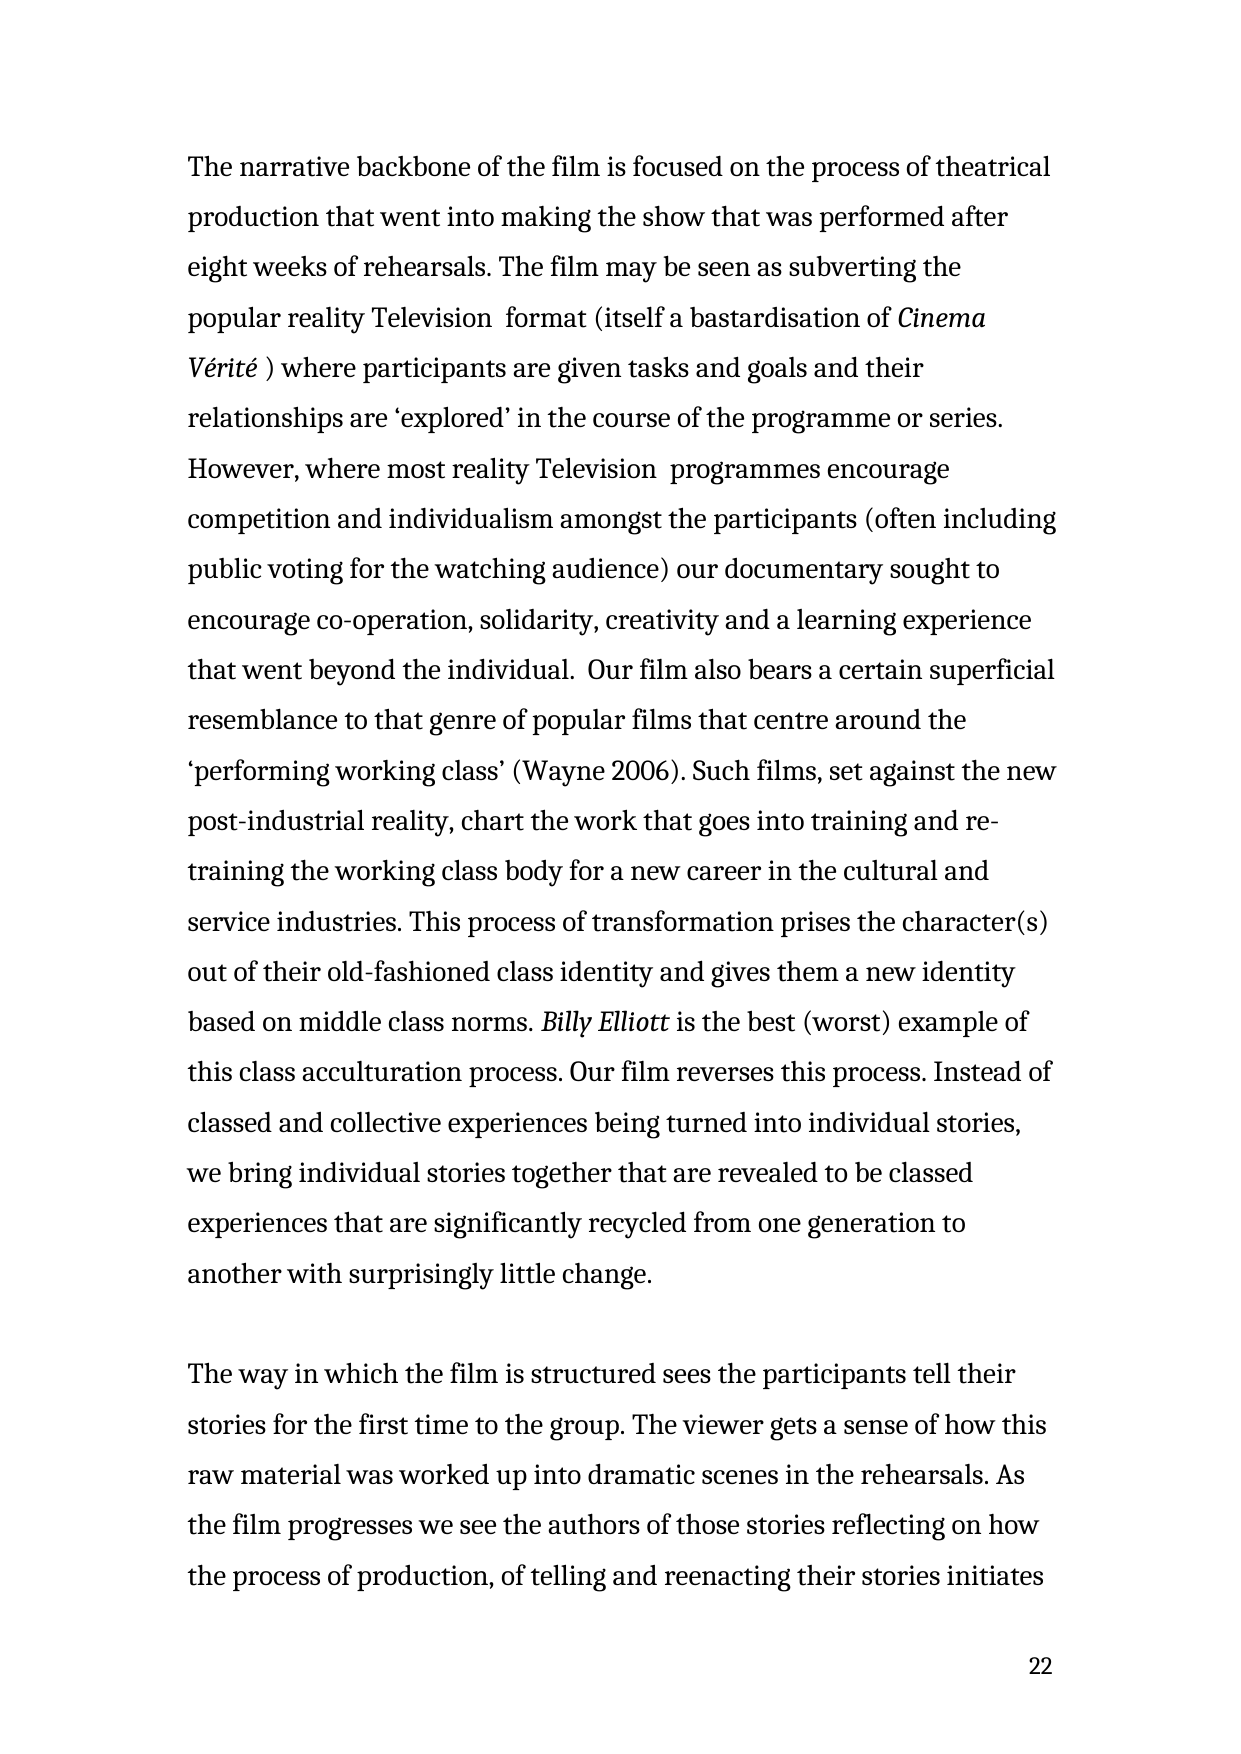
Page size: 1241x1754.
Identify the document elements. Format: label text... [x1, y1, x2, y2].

text The narrative backbone of the film is focused on the process of theatrical production that went into making the show that was performed after eight weeks of rehearsals. The film may be seen as subverting the popular reality Television format (itself a bastardisation of Cinema Vérité ) where participants are given tasks and goals and their relationships are ‘explored’ in the course of the programme or series. However, where most reality Television programmes encourage competition and individualism amongst the participants (often including public voting for the watching audience) our documentary sought to encourage co-operation, solidarity, creativity and a learning experience that went beyond the individual. Our film also bears a certain superficial resemblance to that genre of popular films that centre around the ‘performing working class’ (Wayne 2006). Such films, set against the new post-industrial reality, chart the work that goes into training and re-training the working class body for a new career in the cultural and service industries. This process of transformation prises the character(s) out of their old-fashioned class identity and gives them a new identity based on middle class norms. Billy Elliott is the best (worst) example of this class acculturation process. Our film reverses this process. Instead of classed and collective experiences being turned into individual stories, we bring individual stories together that are revealed to be classed experiences that are significantly recycled from one generation to another with surprisingly little change. [187, 150, 1059, 1290]
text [187, 1357, 1059, 1592]
